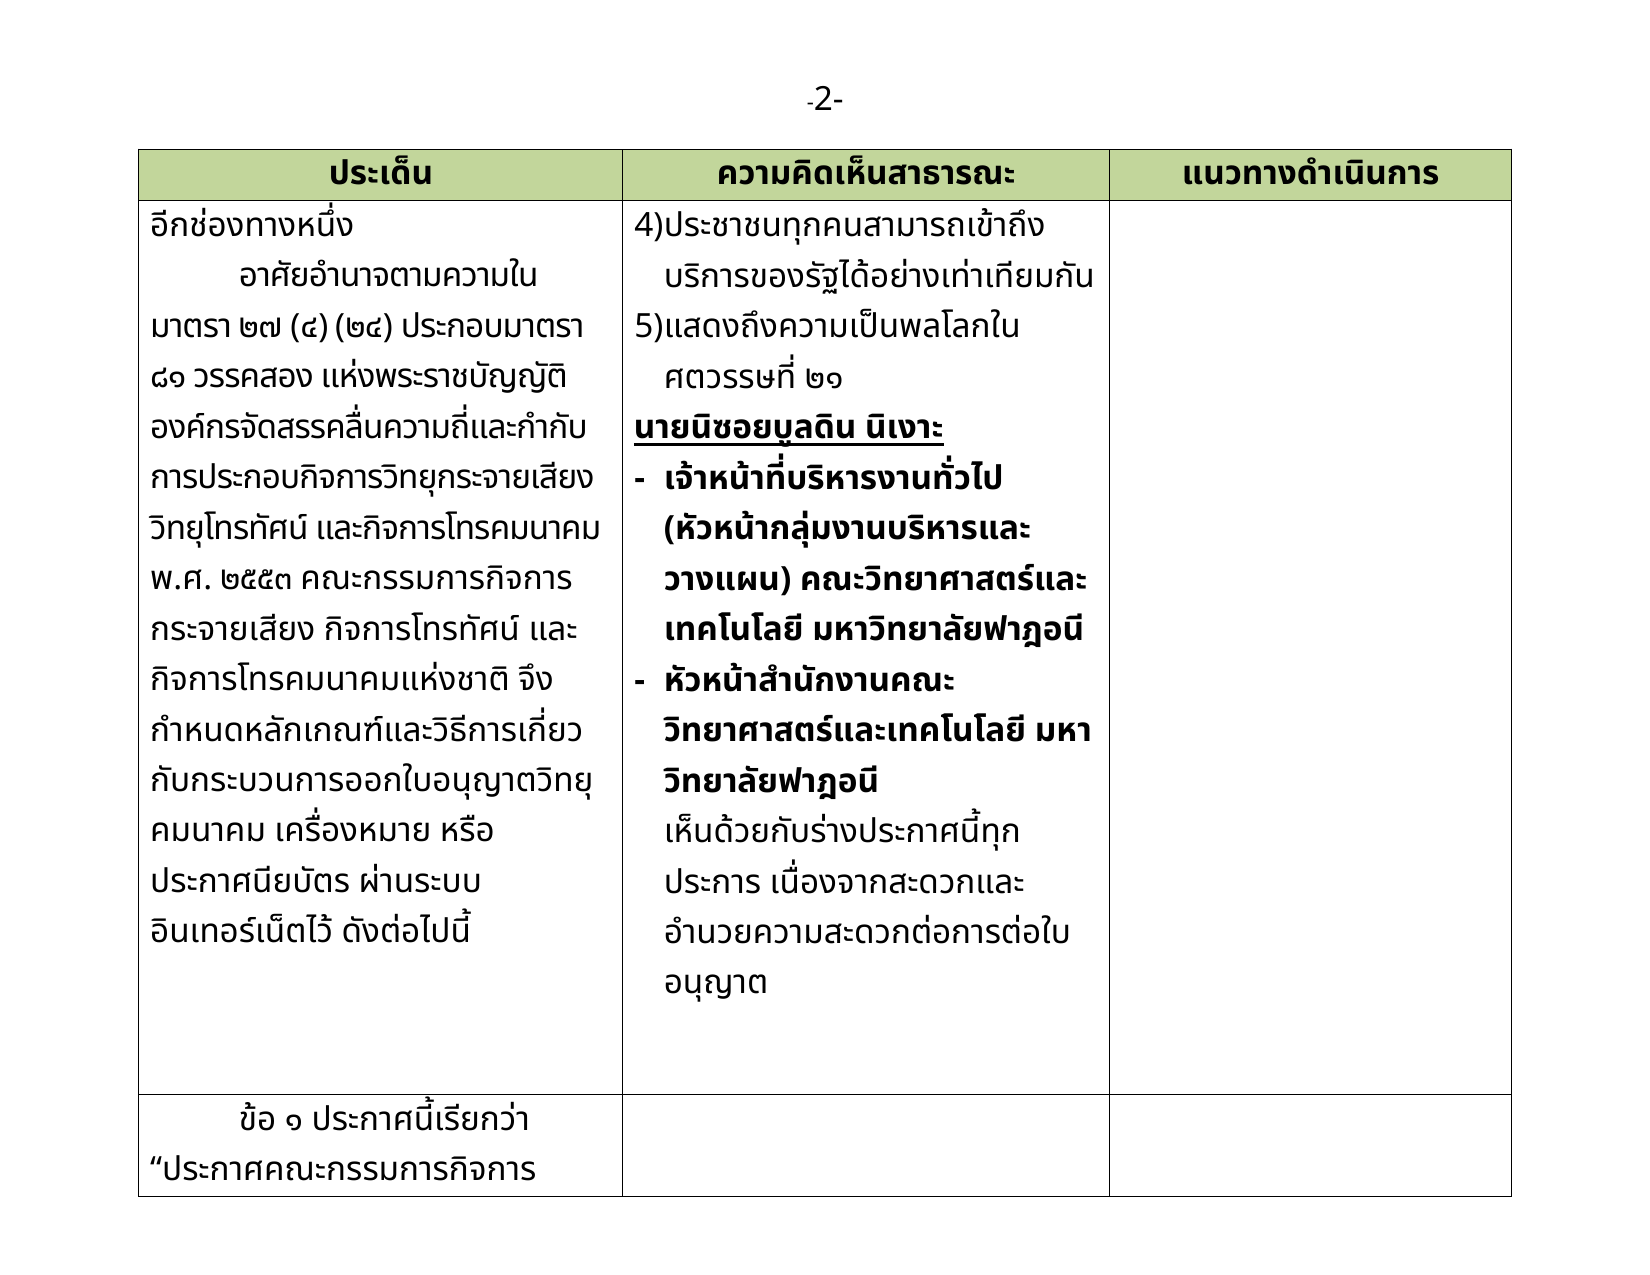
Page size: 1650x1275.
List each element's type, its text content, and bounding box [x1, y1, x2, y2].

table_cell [623, 201, 1109, 1094]
table_header ความคิดเห็นสาธารณะ [623, 150, 1109, 200]
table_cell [623, 1095, 1109, 1196]
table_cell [139, 201, 622, 1094]
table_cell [139, 1095, 622, 1196]
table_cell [1110, 1095, 1511, 1196]
table_header แนวทางดำเนินการ [1110, 150, 1511, 200]
table_cell [1110, 201, 1511, 1094]
table_header ประเด็น [139, 150, 622, 200]
